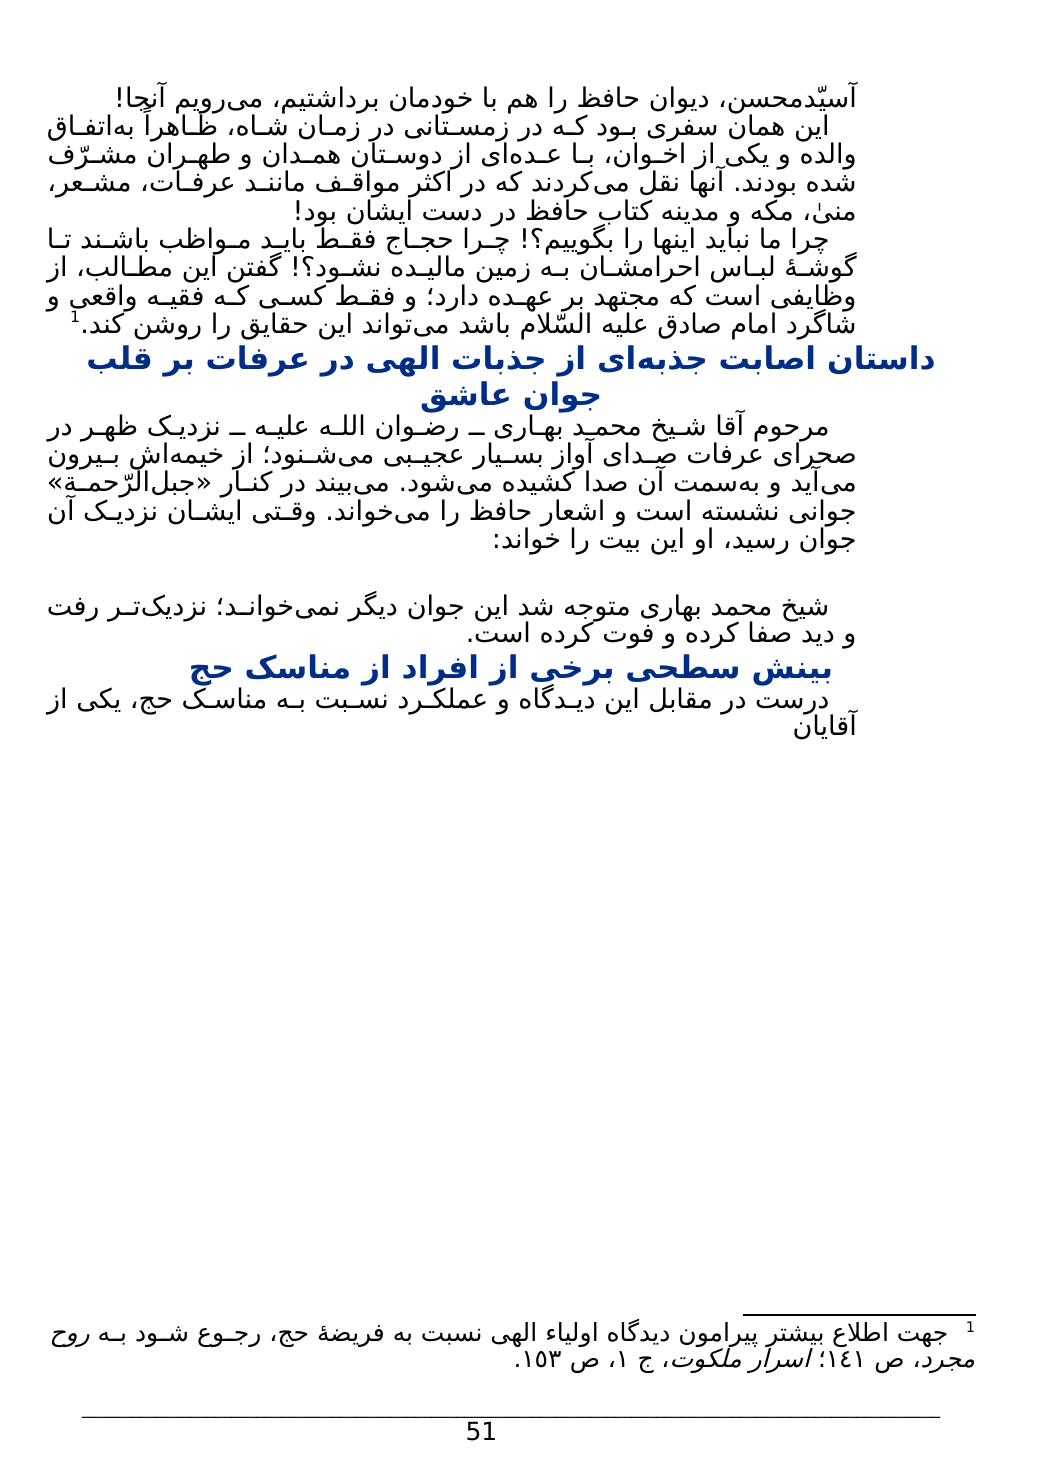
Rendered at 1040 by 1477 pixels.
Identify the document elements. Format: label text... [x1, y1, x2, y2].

text آسیّدمحسن، دیوان حافظ را هم با خودمان برداشتیم، می‌رویم آنجا! [47, 84, 857, 113]
subtitle بینش سطحی برخی از افراد از مناسک حج [47, 649, 975, 686]
subtitle داستان اصابت جذبه‌ای از جذبات الهی در عرفات بر قلب جوان عاشق [47, 340, 975, 413]
text مرحوم آقا شیخ محمد بهاری ـ رضوان الله علیه ـ نزدیک ظهر در صحرای عرفات صدای آواز بسیار عجیبی می‌شنود؛ از خیمه‌اش بیرون می‌آید و به‌سمت آن صدا کشیده می‌شود. می‌بیند در کنار «جبل‌الرّحمة» جوانی نشسته است و اشعار حافظ را می‌خواند. وقتی ایشان نزدیک آن جوان رسید، او این بیت را خواند: [47, 413, 857, 555]
text شیخ محمد بهاری متوجه شد این جوان دیگر نمی‌خواند؛ نزدیک‌تر رفت و دید صفا کرده و فوت کرده است. [47, 592, 857, 649]
text چرا ما نباید اینها را بگوییم؟! چرا حجاج فقط باید مواظب باشند تا گوشۀ لباس احرامشان به زمین مالیده نشود؟! گفتن این مطالب، از وظایفی است که مجتهد بر عهده دارد؛ و فقط کسی که فقیه واقعی و شاگرد امام صادق علیه السّلام باشد می‌تواند این حقایق را روشن کند. [47, 226, 857, 340]
text این همان سفری بود که در زمستانی در زمان شاه، ظاهراً به‌اتفاق والده و یکی از اخوان، با عده‌ای از دوستان همدان و طهران مشرّف شده بودند. آنها نقل می‌کردند که در اکثر مواقف مانند عرفات، مشعر، منیٰ، مکه و مدینه کتاب حافظ در دست ایشان بود! [47, 113, 857, 226]
text درست در مقابل این دیدگاه و عملکرد نسبت به مناسک حج، یکی از آقایان [47, 686, 857, 742]
